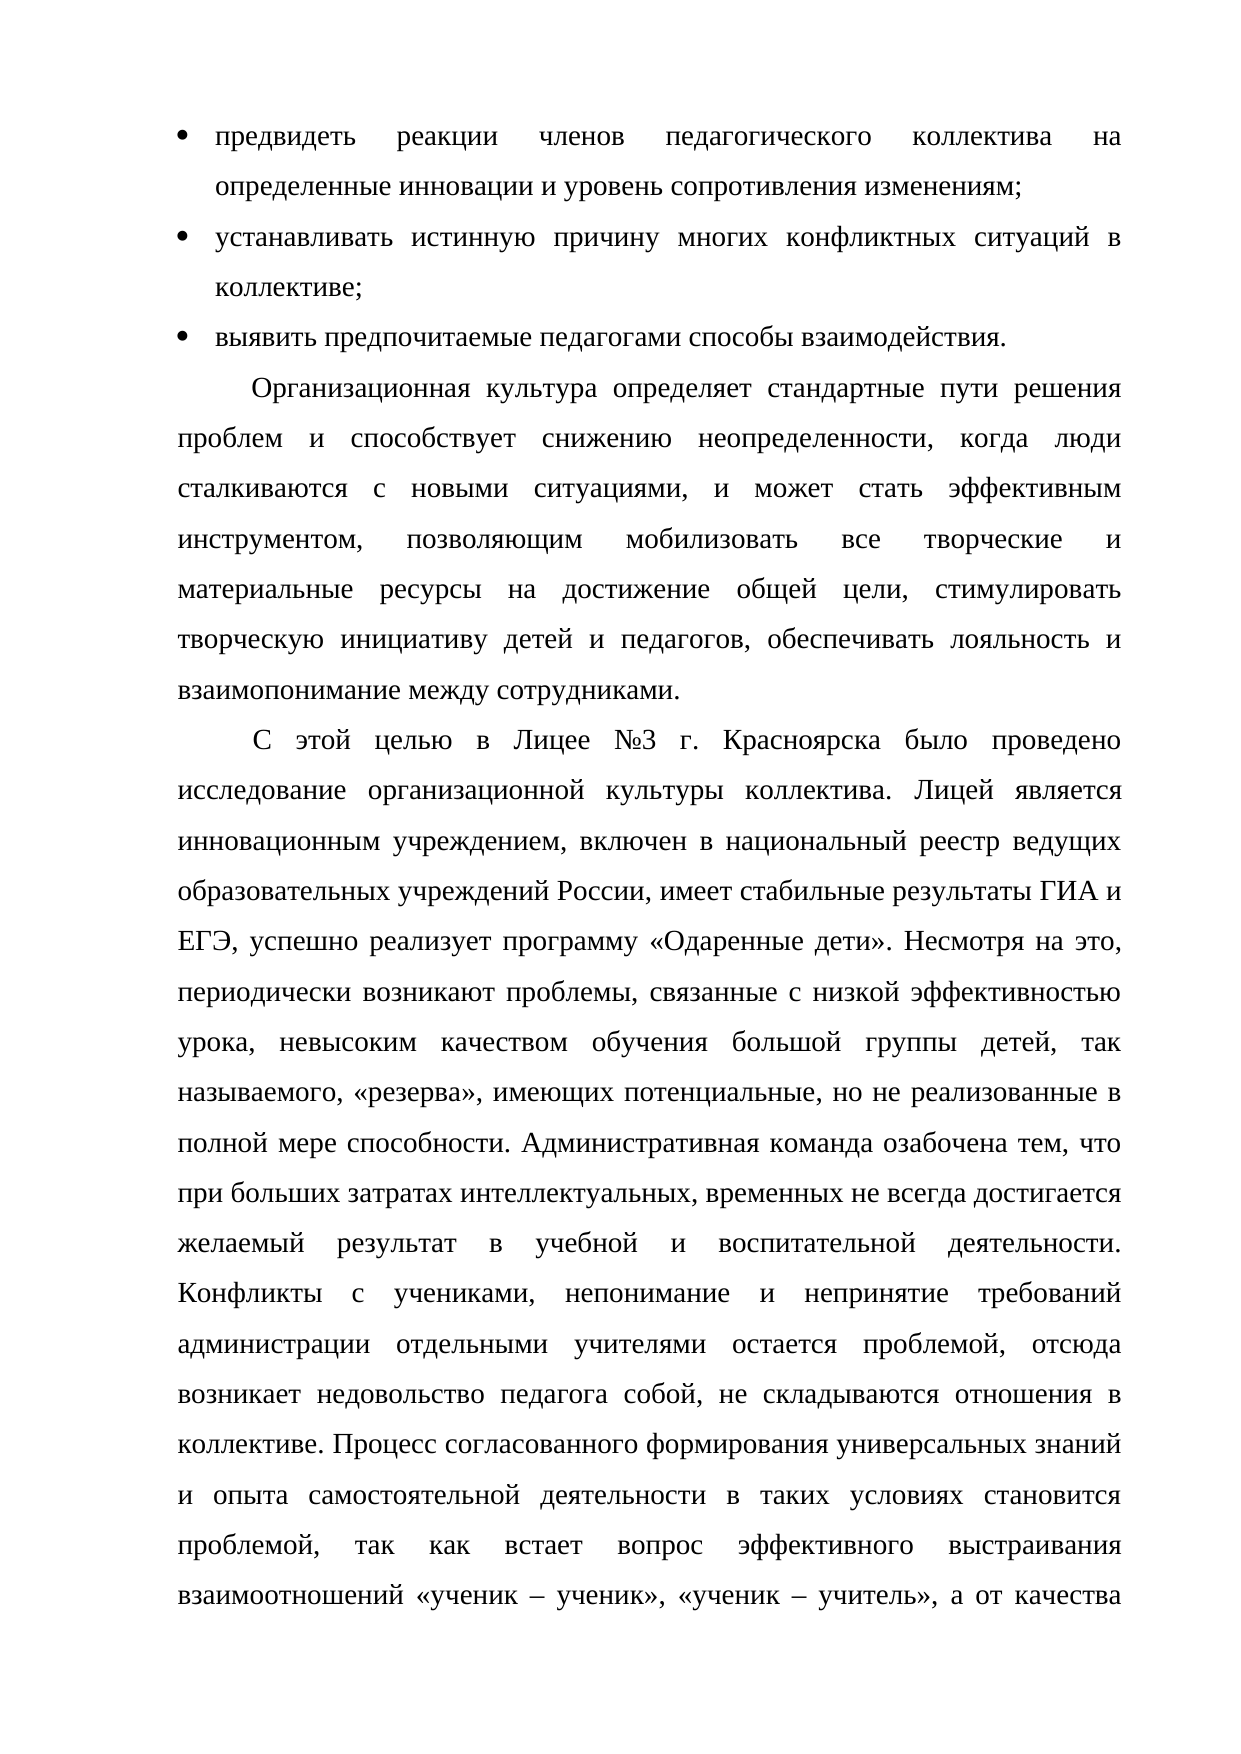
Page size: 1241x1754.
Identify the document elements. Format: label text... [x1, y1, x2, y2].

list выявить предпочитаемые педагогами способы взаимодействия. [177, 319, 1122, 353]
text Организационная культура определяет стандартные пути решения проблем и способствует снижению неопределенности, когда люди сталкиваются с новыми ситуациями, и может стать эффективным инструментом, позволяющим мобилизовать все творческие и материальные ресурсы на достижение общей цели, стимулировать творческую инициативу детей и педагогов, обеспечивать лояльность и взаимопонимание между сотрудниками. [177, 370, 1122, 705]
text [177, 722, 1122, 1611]
list предвидеть реакции членов педагогического коллектива на определенные инновации и уровень сопротивления изменениям; [177, 118, 1122, 202]
list устанавливать истинную причину многих конфликтных ситуаций в коллективе; [177, 219, 1122, 303]
